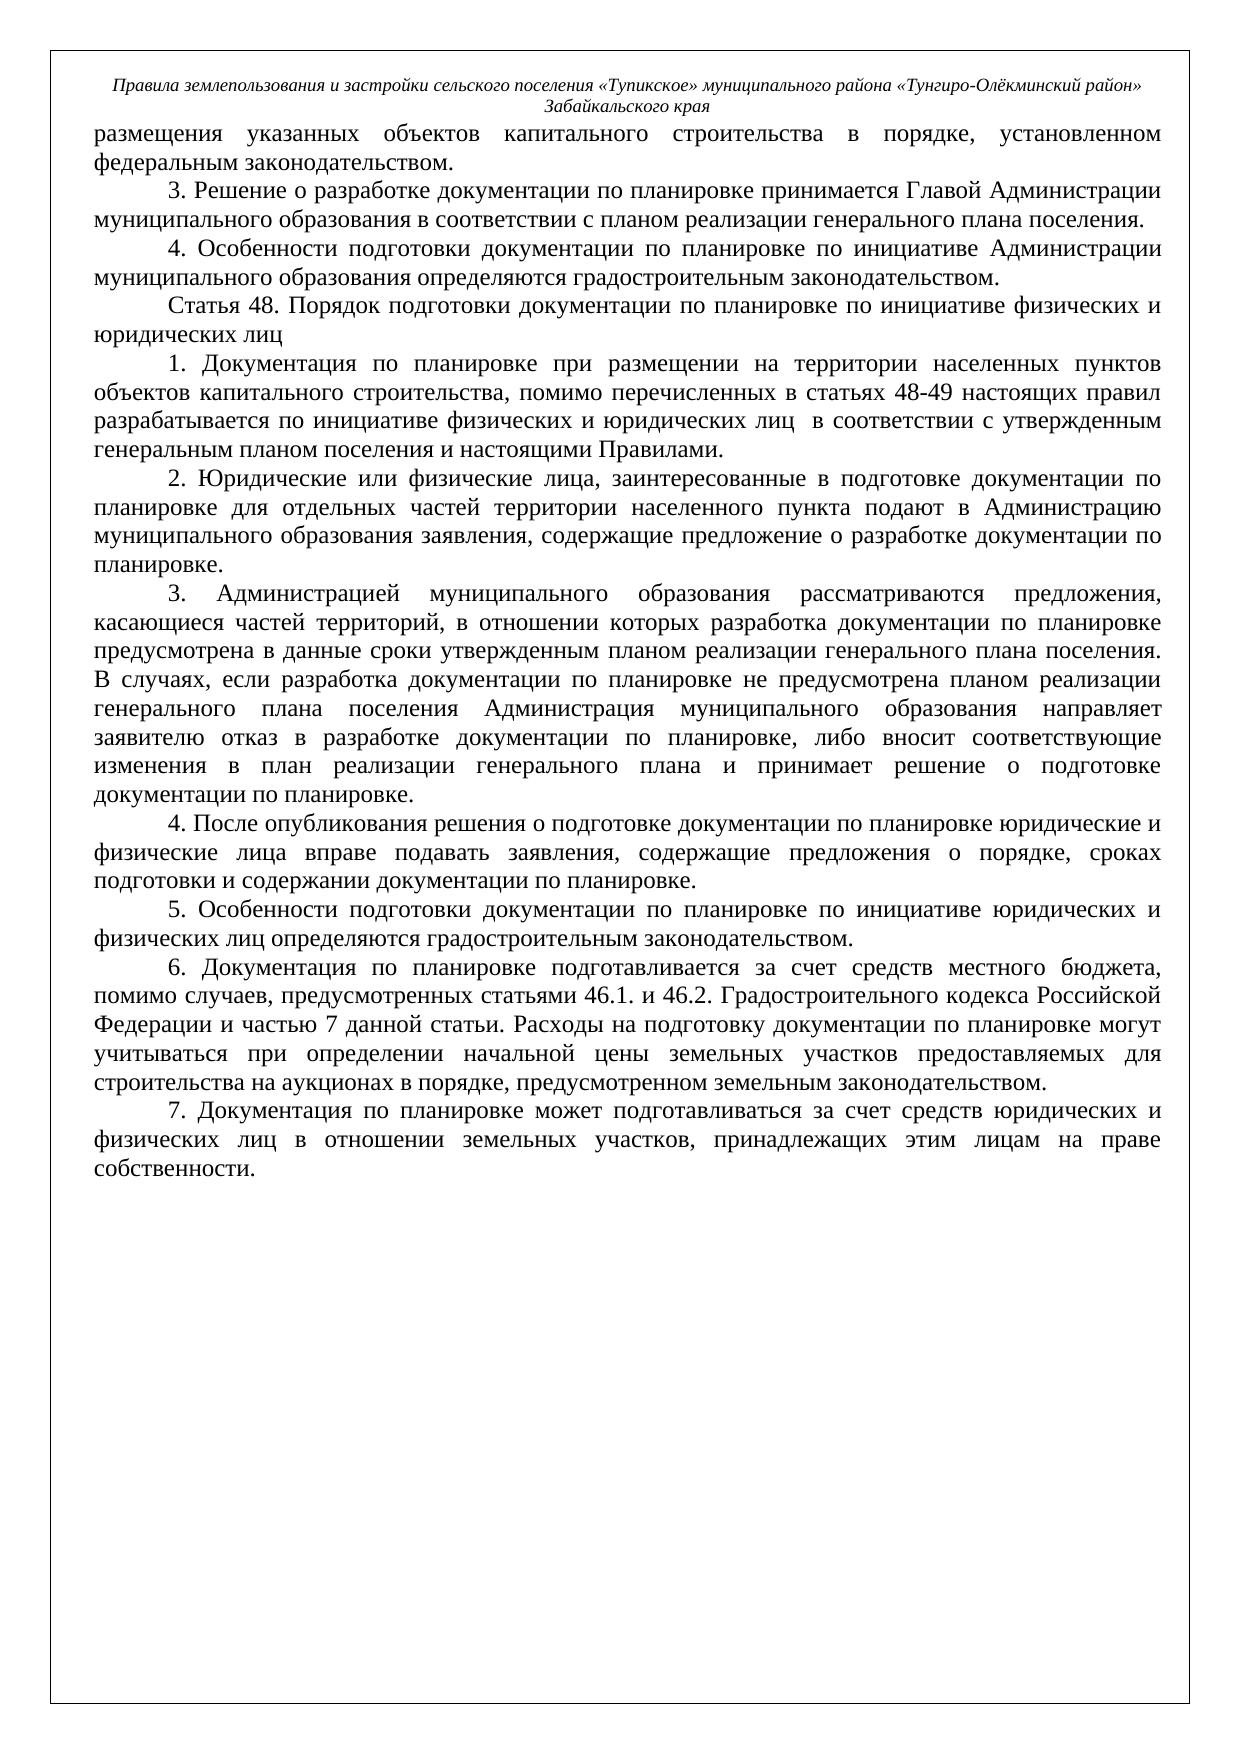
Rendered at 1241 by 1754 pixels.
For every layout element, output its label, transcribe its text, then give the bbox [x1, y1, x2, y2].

text Статья 48. Порядок подготовки документации по планировке по инициативе физических и юридических лиц [94, 291, 1162, 348]
text 7. Документация по планировке может подготавливаться за счет средств юридических и физических лиц в отношении земельных участков, принадлежащих этим лицам на праве собственности. [94, 1096, 1162, 1182]
text 4. Особенности подготовки документации по планировке по инициативе Администрации муниципального образования определяются градостроительным законодательством. [94, 233, 1162, 291]
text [94, 118, 1162, 176]
text 2. Юридические или физические лица, заинтересованные в подготовке документации по планировке для отдельных частей территории населенного пункта подают в Администрацию муниципального образования заявления, содержащие предложение о разработке документации по планировке. [94, 463, 1162, 578]
text 5. Особенности подготовки документации по планировке по инициативе юридических и физических лиц определяются градостроительным законодательством. [94, 894, 1162, 952]
text 1. Документация по планировке при размещении на территории населенных пунктов объектов капитального строительства, помимо перечисленных в статьях 48-49 настоящих правил разрабатывается по инициативе физических и юридических лиц в соответствии с утвержденным генеральным планом поселения и настоящими Правилами. [94, 348, 1162, 463]
text 3. Решение о разработке документации по планировке принимается Главой Администрации муниципального образования в соответствии с планом реализации генерального плана поселения. [94, 176, 1162, 233]
text 3. Администрацией муниципального образования рассматриваются предложения, касающиеся частей территорий, в отношении которых разработка документации по планировке предусмотрена в данные сроки утвержденным планом реализации генерального плана поселения. В случаях, если разработка документации по планировке не предусмотрена планом реализации генерального плана поселения Администрация муниципального образования направляет заявителю отказ в разработке документации по планировке, либо вносит соответствующие изменения в план реализации генерального плана и принимает решение о подготовке документации по планировке. [94, 578, 1162, 808]
text 6. Документация по планировке подготавливается за счет средств местного бюджета, помимо случаев, предусмотренных статьями 46.1. и 46.2. Градостроительного кодекса Российской Федерации и частью 7 данной статьи. Расходы на подготовку документации по планировке могут учитываться при определении начальной цены земельных участков предоставляемых для строительства на аукционах в порядке, предусмотренном земельным законодательством. [94, 952, 1162, 1096]
text 4. После опубликования решения о подготовке документации по планировке юридические и физические лица вправе подавать заявления, содержащие предложения о порядке, сроках подготовки и содержании документации по планировке. [94, 808, 1162, 894]
